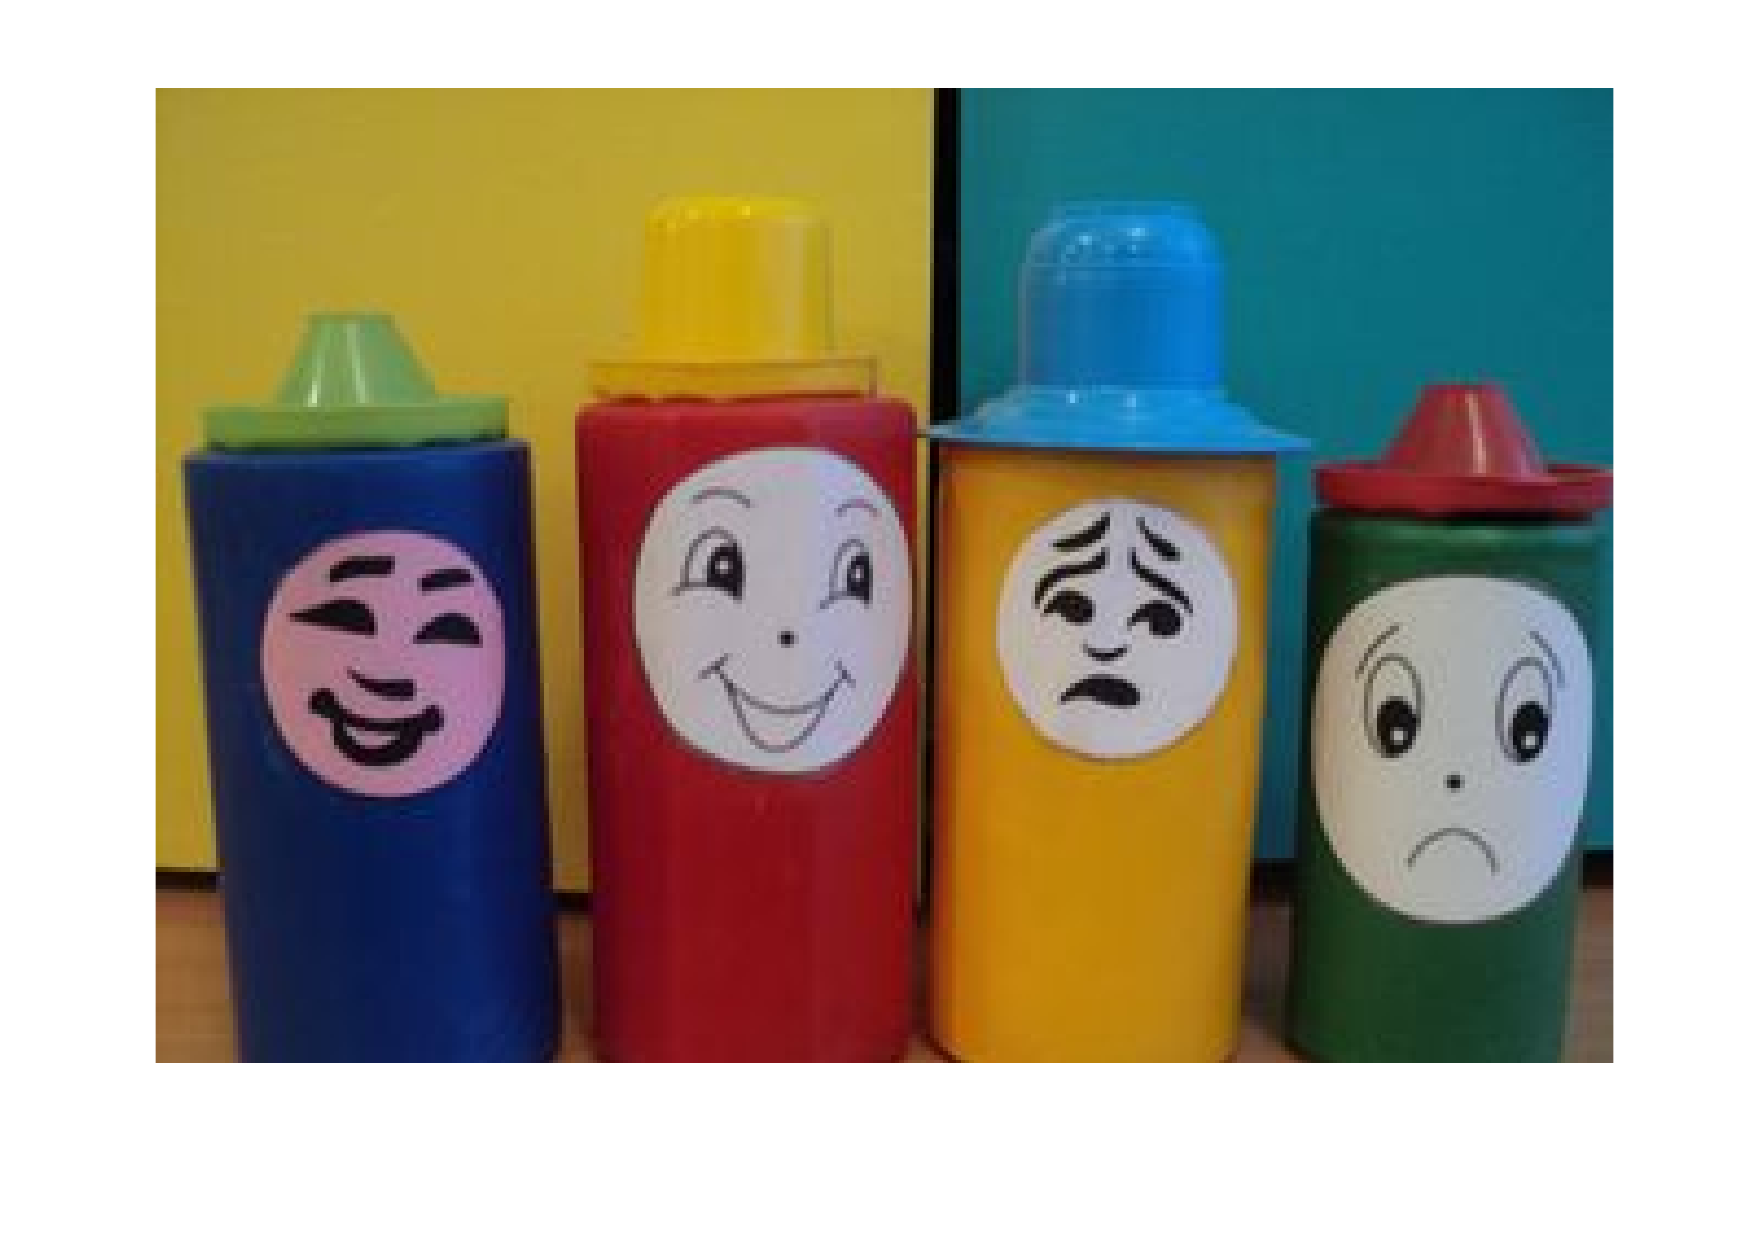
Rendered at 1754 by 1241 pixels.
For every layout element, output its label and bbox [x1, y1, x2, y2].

picture [155, 88, 1614, 1063]
